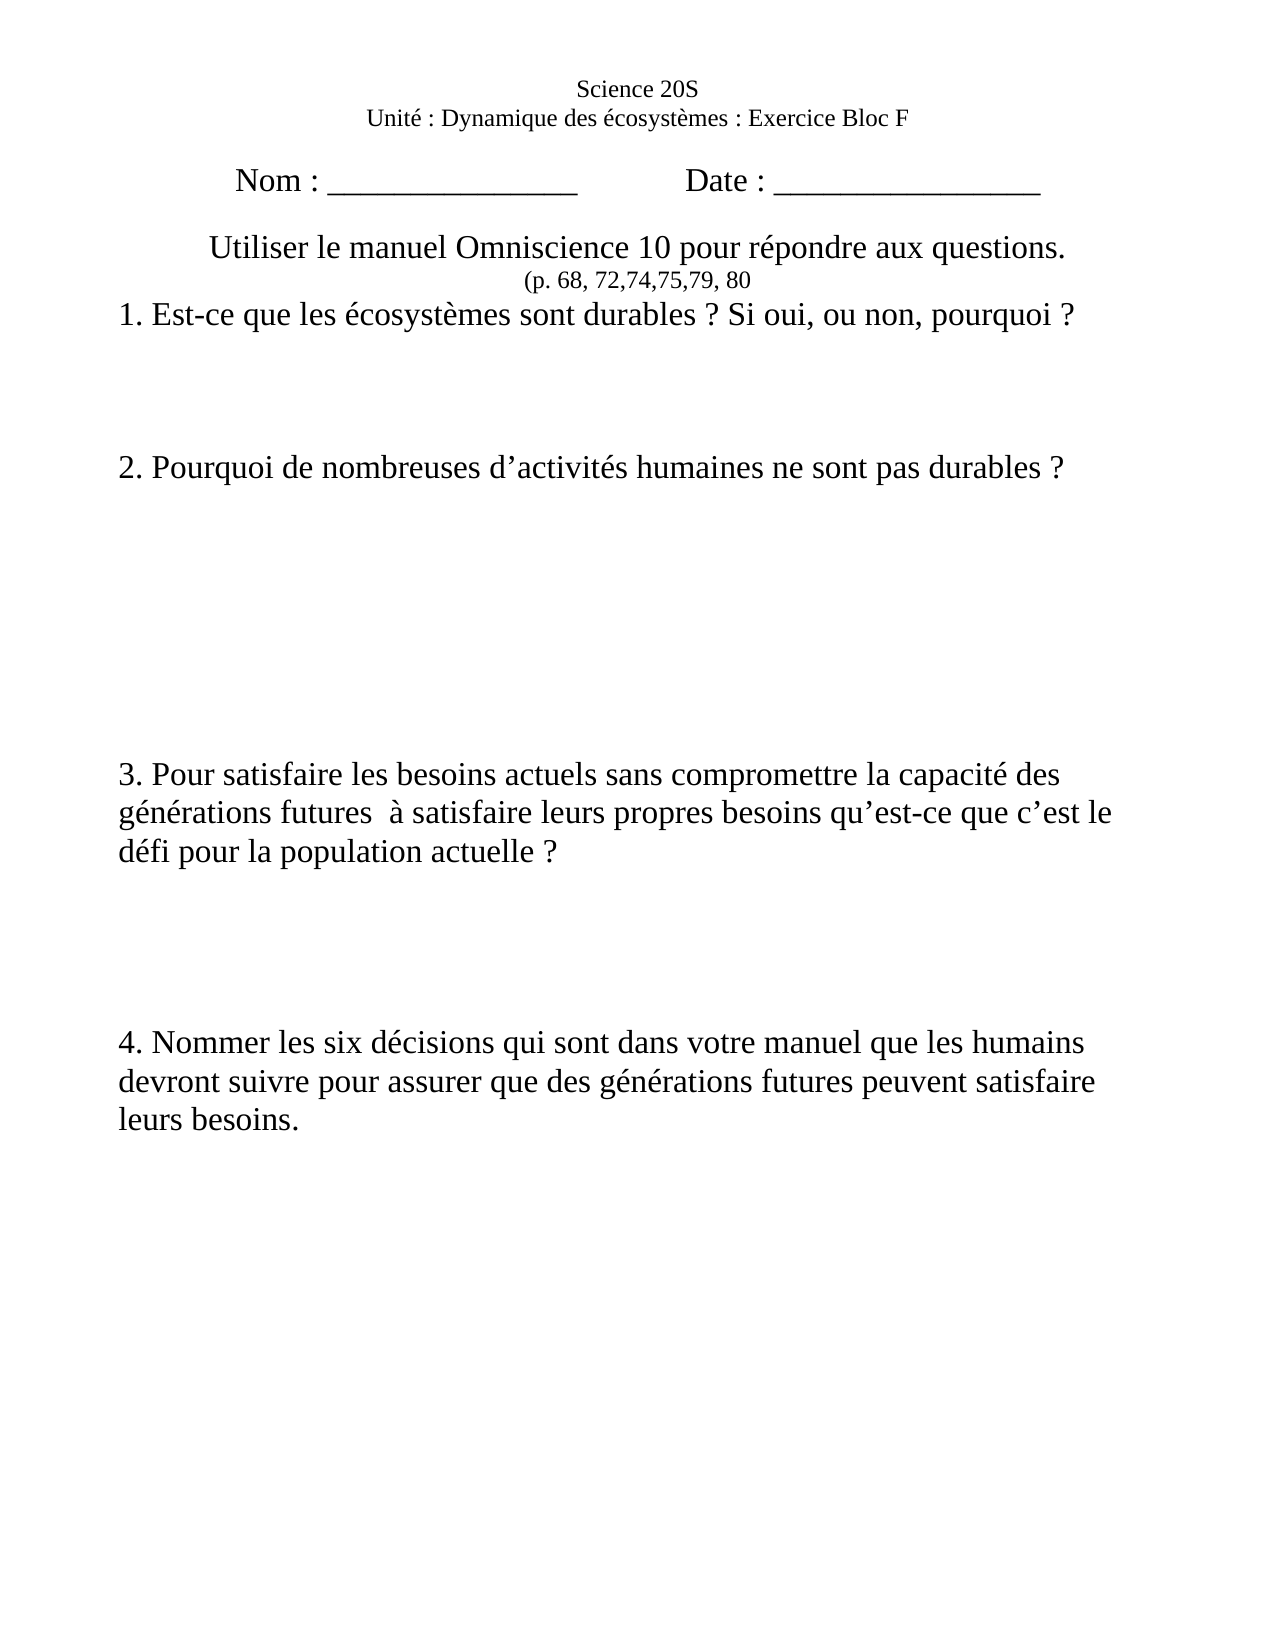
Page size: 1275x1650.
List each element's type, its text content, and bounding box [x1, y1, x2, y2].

text Utiliser le manuel Omniscience 10 pour répondre aux questions. [118, 227, 1157, 266]
text 1. Est-ce que les écosystèmes sont durables ? Si oui, ou non, pourquoi ? [118, 294, 1157, 333]
text 2. Pourquoi de nombreuses d’activités humaines ne sont pas durables ? [118, 448, 1157, 486]
text (p. 68, 72,74,75,79, 80 [118, 266, 1157, 294]
text Nom : _______________ Date : ________________ [118, 160, 1157, 198]
text 3. Pour satisfaire les besoins actuels sans compromettre la capacité des générations futures à satisfaire leurs propres besoins qu’est-ce que c’est le défi pour la population actuelle ? [118, 754, 1157, 869]
text 4. Nommer les six décisions qui sont dans votre manuel que les humains devront suivre pour assurer que des générations futures peuvent satisfaire leurs besoins. [118, 1023, 1157, 1138]
